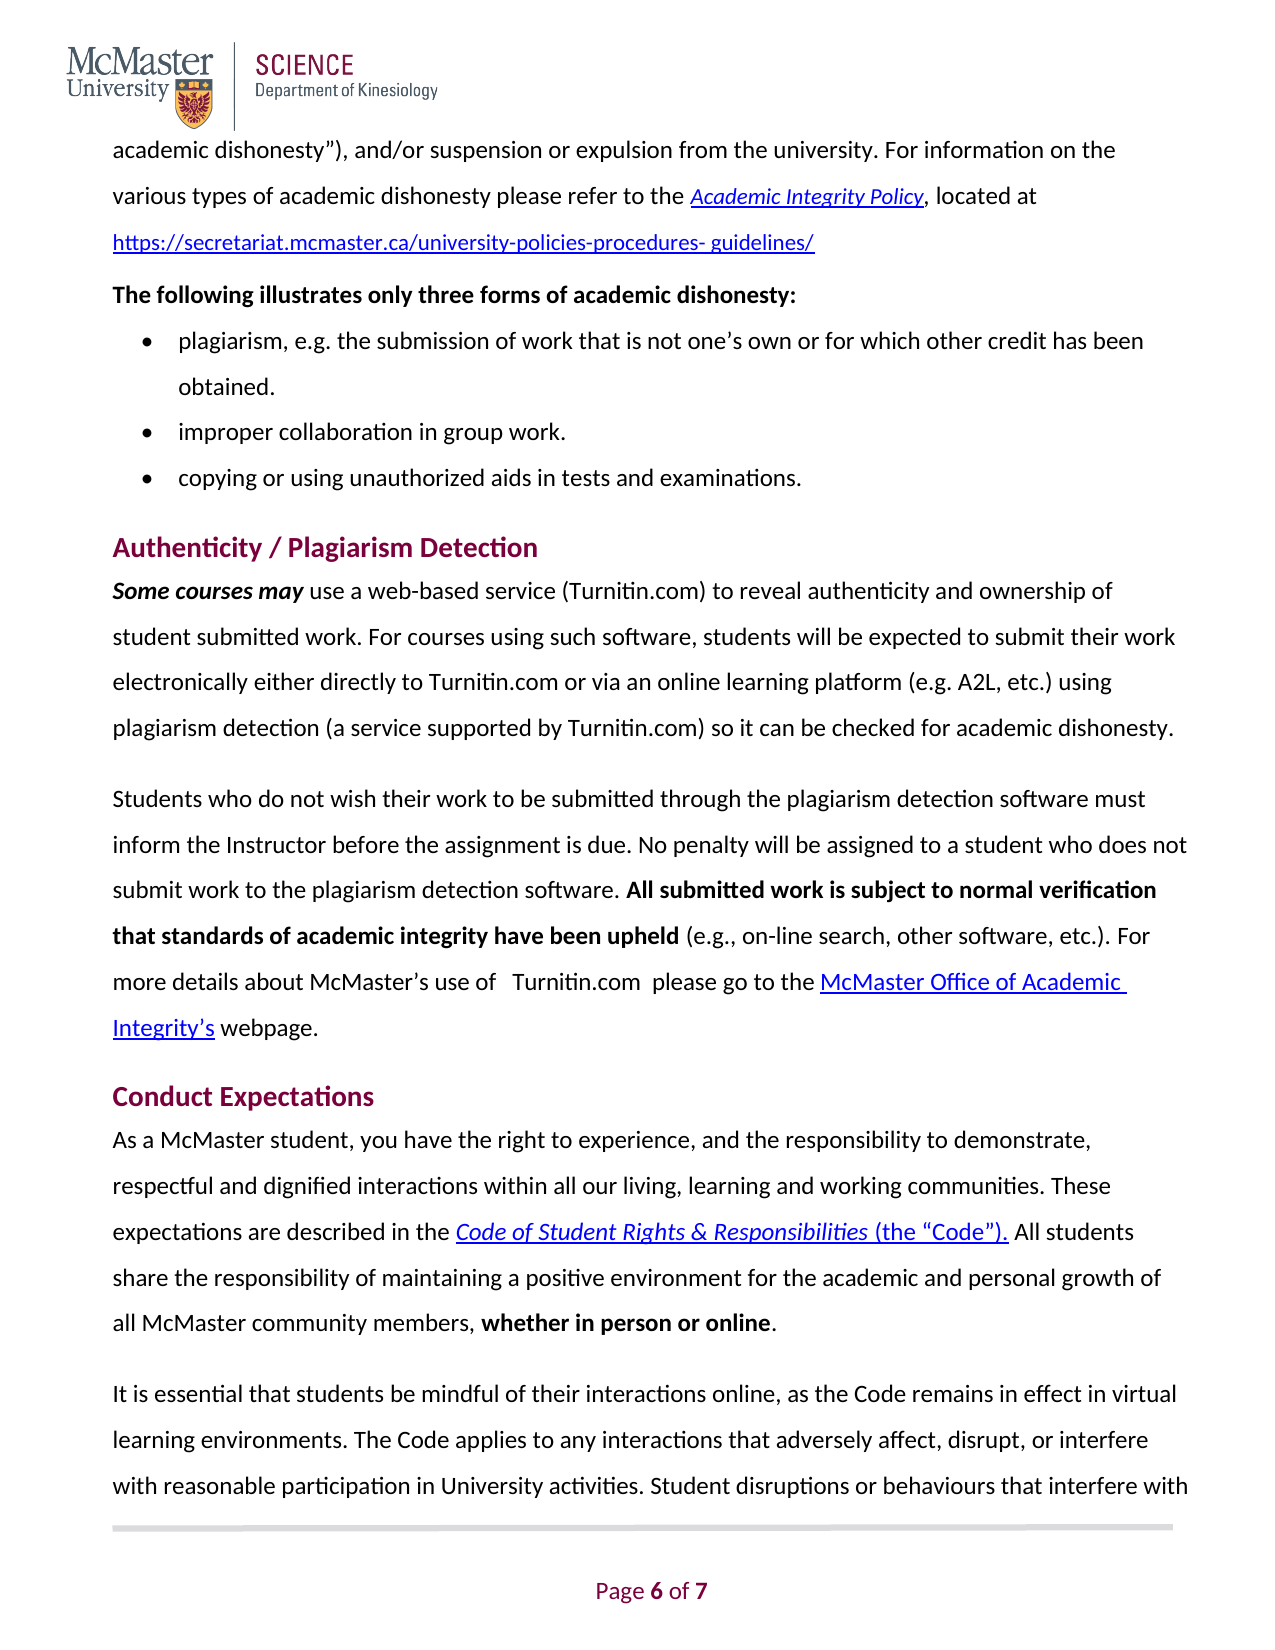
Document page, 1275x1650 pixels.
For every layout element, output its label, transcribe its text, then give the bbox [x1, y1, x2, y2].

text As a McMaster student, you have the right to experience, and the responsibility to demonstrate, respectful and dignified interactions within all our living, learning and working communities. These expectations are described in the Code of Student Rights & Responsibilities (the “Code”). All students share the responsibility of maintaining a positive environment for the academic and personal growth of all McMaster community members, whether in person or online. [112, 1124, 1191, 1338]
list plagiarism, e.g. the submission of work that is not one’s own or for which other credit has been obtained. [141, 325, 1191, 401]
subtitle Conduct Expectations [112, 1078, 1191, 1114]
picture [66, 42, 438, 131]
list copying or using unauthorized aids in tests and examinations. [141, 462, 1191, 493]
subtitle Authenticity / Plagiarism Detection [112, 529, 1191, 564]
text Students who do not wish their work to be submitted through the plagiarism detection software must inform the Instructor before the assignment is due. No penalty will be assigned to a student who does not submit work to the plagiarism detection software. All submitted work is subject to normal verification that standards of academic integrity have been upheld (e.g., on-line search, other software, etc.). For more details about McMaster’s use of Turnitin.com please go to the McMaster Office of Academic Integrity’s webpage. [112, 783, 1191, 1042]
text Some courses may use a web-based service (Turnitin.com) to reveal authenticity and ownership of student submitted work. For courses using such software, students will be expected to submit their work electronically either directly to Turnitin.com or via an online learning platform (e.g. A2L, etc.) using plagiarism detection (a service supported by Turnitin.com) so it can be checked for academic dishonesty. [112, 575, 1191, 743]
text The following illustrates only three forms of academic dishonesty: [112, 279, 1191, 310]
list improper collaboration in group work. [141, 417, 1191, 447]
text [112, 134, 1191, 257]
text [112, 1378, 1191, 1501]
